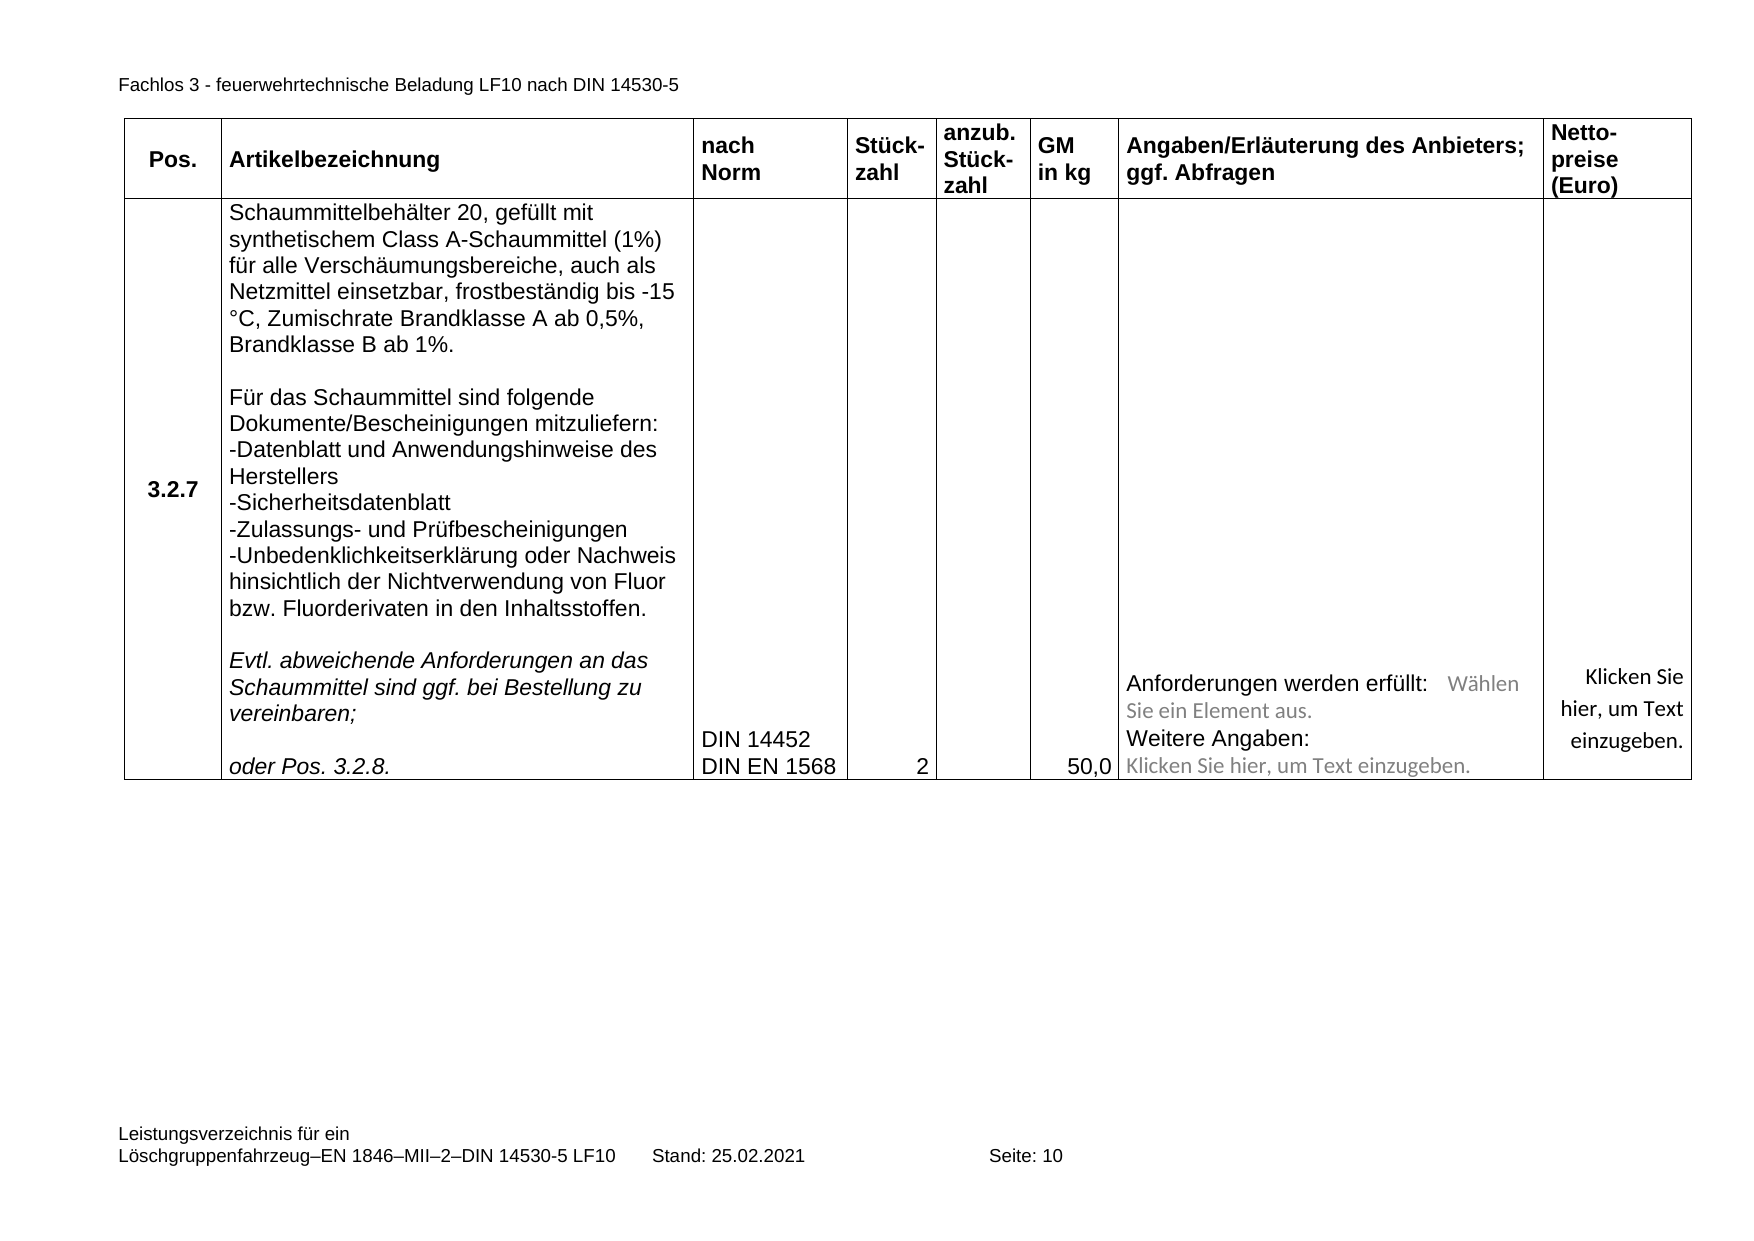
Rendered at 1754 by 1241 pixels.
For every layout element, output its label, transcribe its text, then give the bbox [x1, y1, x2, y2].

table_cell [937, 199, 1030, 779]
table_header Pos. [125, 119, 221, 198]
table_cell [1119, 199, 1543, 779]
table_header Angaben/Erläuterung des Anbieters; ggf. Abfragen [1119, 119, 1543, 198]
table_cell [1544, 199, 1691, 779]
table_cell DIN 14452 DIN EN 1568 [694, 199, 847, 779]
table_header nach Norm [694, 119, 847, 198]
table_header Stück-zahl [848, 119, 936, 198]
table_header Artikelbezeichnung [222, 119, 693, 198]
table_header Netto- preise (Euro) [1544, 119, 1691, 198]
table_cell 3.2.7 [125, 199, 221, 779]
table_header GM in kg [1031, 119, 1118, 198]
table_cell 2 [848, 199, 936, 779]
table_cell 50,0 [1031, 199, 1118, 779]
table_header anzub. Stück-zahl [937, 119, 1030, 198]
table_cell Schaummittelbehälter 20, gefüllt mit synthetischem Class A-Schaummittel (1%) für alle Verschäumungsbereiche, auch als Netzmittel einsetzbar, frostbeständig bis -15 °C, Zumischrate Brandklasse A ab 0,5%, Brandklasse B ab 1%. Für das Schaummittel sind folgende Dokumente/Bescheinigungen mitzuliefern: -Datenblatt und Anwendungshinweise des Herstellers -Sicherheitsdatenblatt -Zulassungs- und Prüfbescheinigungen -Unbedenklichkeitserklärung oder Nachweis hinsichtlich der Nichtverwendung von Fluor bzw. Fluorderivaten in den Inhaltsstoffen. Evtl. abweichende Anforderungen an das Schaummittel sind ggf. bei Bestellung zu vereinbaren; oder Pos. 3.2.8. [222, 199, 693, 779]
